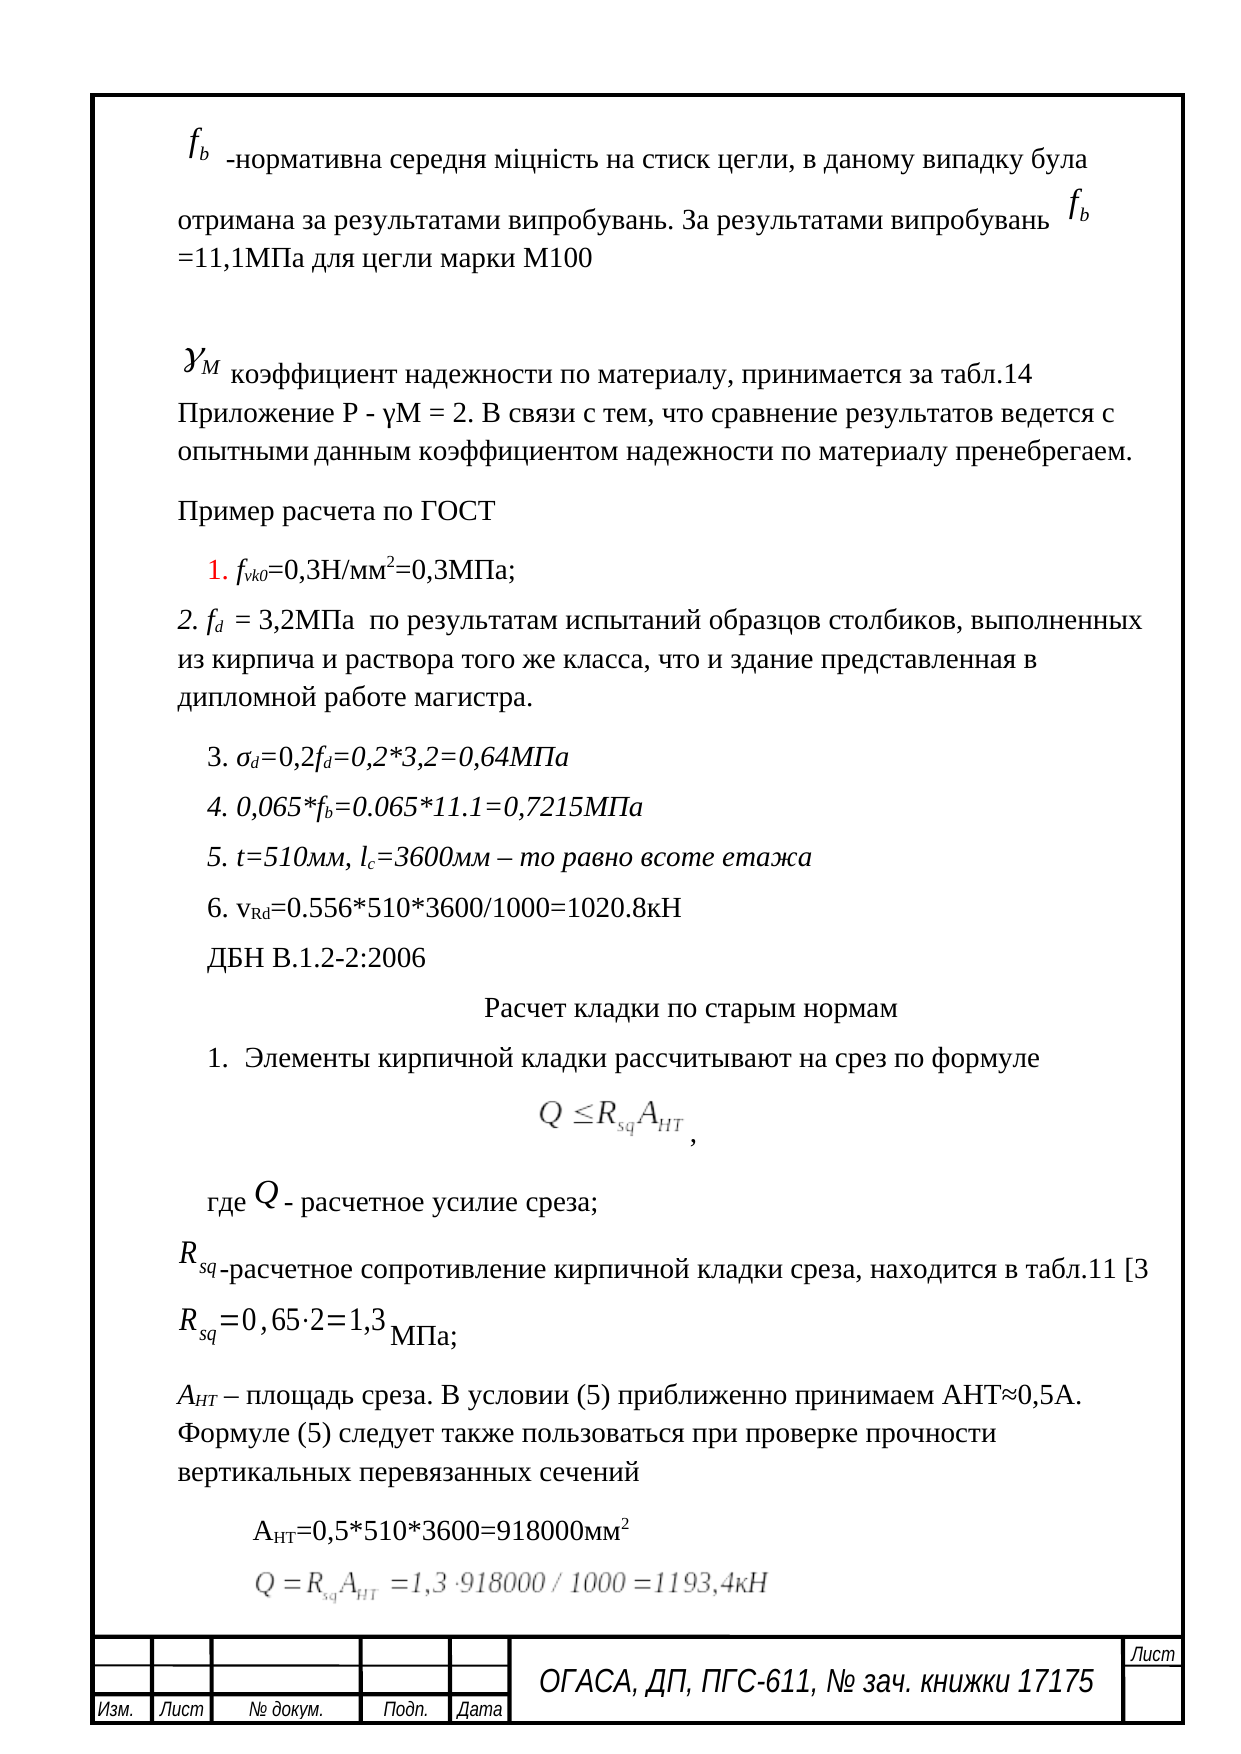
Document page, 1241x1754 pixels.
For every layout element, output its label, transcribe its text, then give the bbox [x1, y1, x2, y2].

text -расчетное сопротивление кирпичной кладки среза, находится в табл.11 [3 [177, 1234, 1152, 1284]
text 1. fvk0=0,3Н/мм2=0,3МПа; [177, 552, 1152, 586]
text Расчет кладки по старым нормам [177, 990, 1152, 1024]
text 2. fd = 3,2МПа по результатам испытаний образцов столбиков, выполненных из кирпича и раствора того же класса, что и здание представленная в дипломной работе магистра. [177, 602, 1152, 713]
text 6. vRd=0.556*510*3600/1000=1020.8кН [177, 890, 1152, 923]
text 4. 0,065*fb=0.065*11.1=0,7215МПа [177, 789, 1152, 823]
text 5. t=510мм, lc=3600мм – то равно всоте етажа [177, 839, 1152, 873]
text АНТ – площадь среза. В условии (5) приближенно принимаем АНТ≈0,5А. Формуле (5) следует также пользоваться при проверке прочности вертикальных перевязанных сечений [177, 1377, 1152, 1488]
text АНТ=0,5*510*3600=918000мм2 [177, 1513, 1152, 1547]
text Пример расчета по ГОСТ [177, 493, 1152, 526]
list Элементы кирпичной кладки рассчитывают на срез по формуле [207, 1041, 1152, 1074]
text 3. σd=0,2fd=0,2*3,2=0,64МПа [177, 739, 1152, 772]
text коэффициент надежности по материалу, принимается за табл.14 Приложение Р - γМ = 2. В связи с тем, что сравнение результатов ведется с опытными данным коэффициентом надежности по материалу пренебрегаем. [177, 329, 1152, 467]
text -нормативна середня міцність на стиск цегли, в даному випадку була отримана за результатами випробувань. За результатами випробувань =11,1МПа для цегли марки М100 [177, 118, 1152, 274]
text где - расчетное усилие среза; [207, 1174, 1152, 1218]
text , [207, 1091, 1152, 1149]
text ДБН В.1.2-2:2006 [177, 940, 1152, 973]
text МПа; [177, 1301, 1152, 1351]
